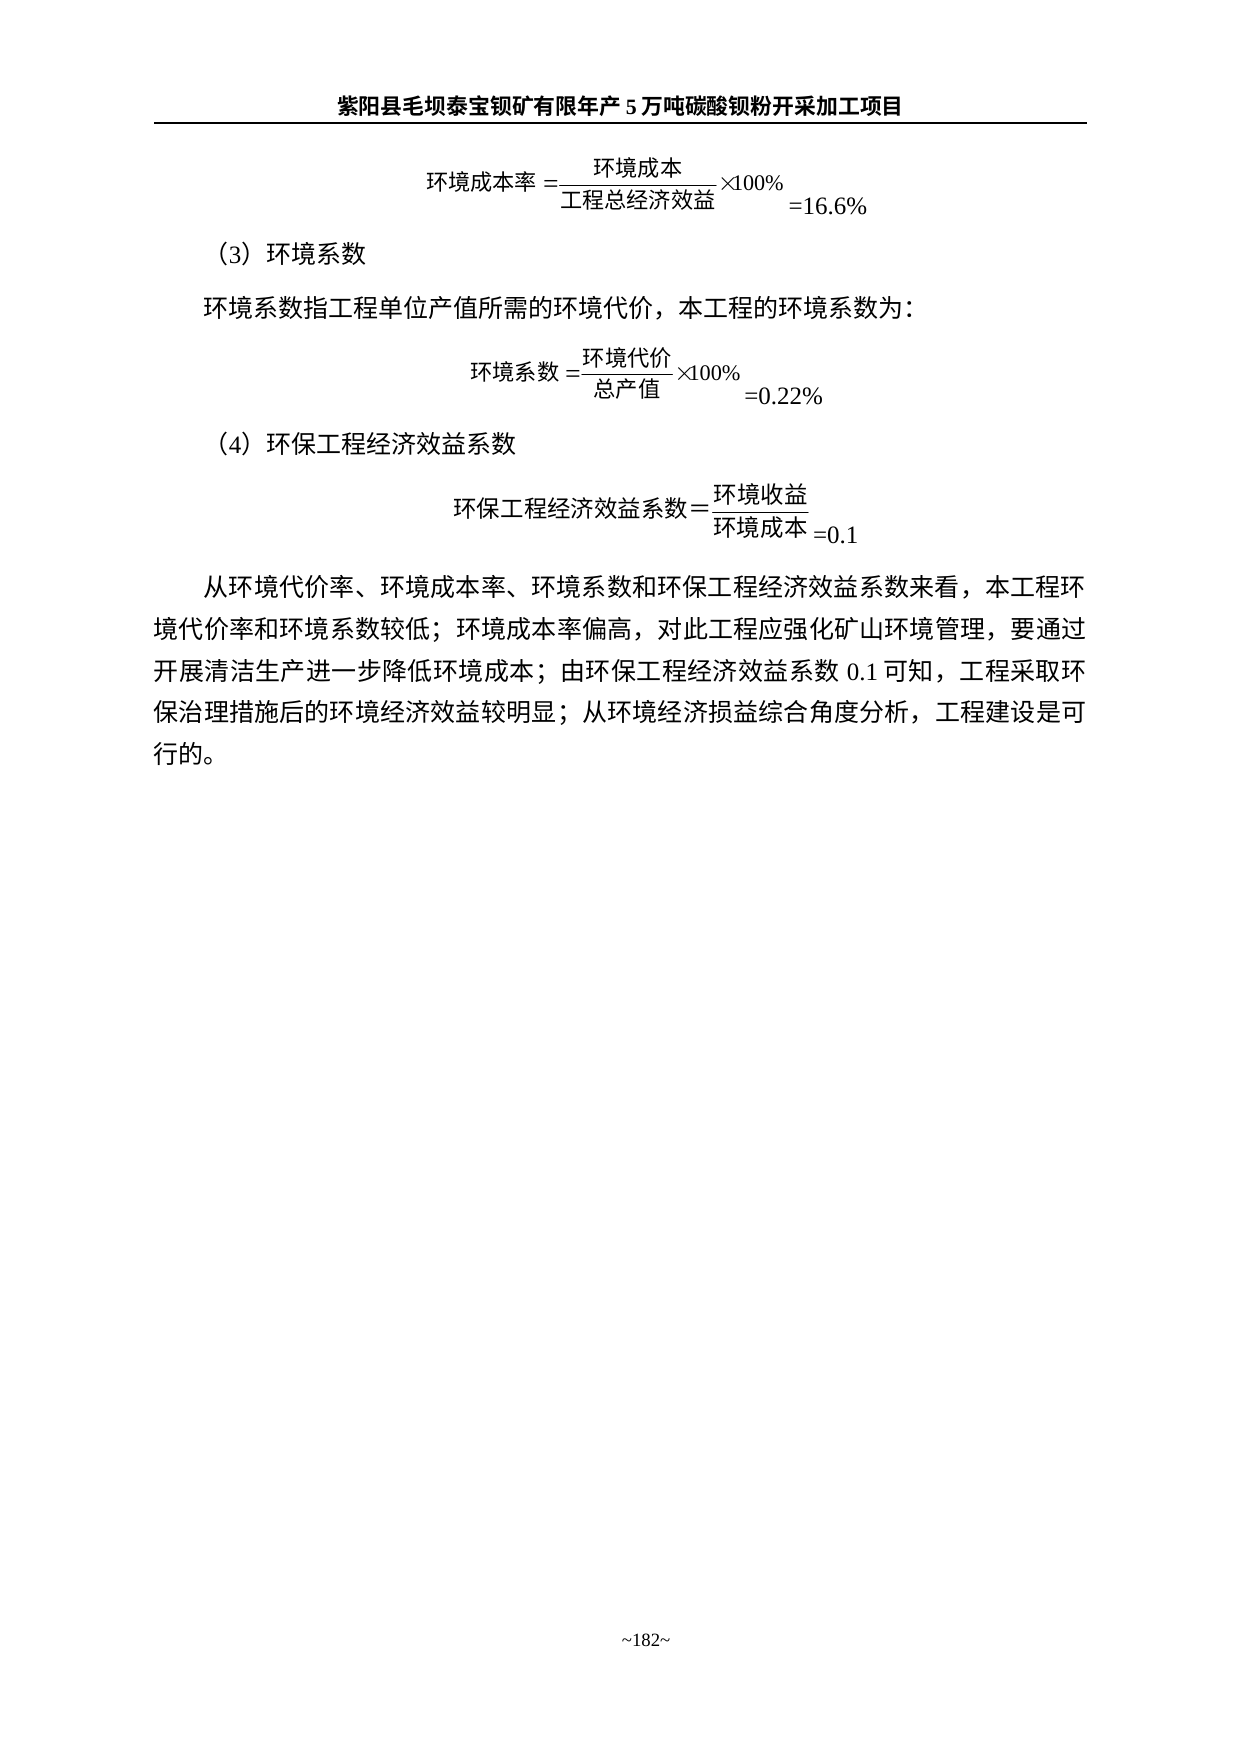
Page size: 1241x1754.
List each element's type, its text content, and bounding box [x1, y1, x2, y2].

text 环境系数指工程单位产值所需的环境代价，本工程的环境系数为： [153, 289, 1087, 325]
text =0.1 [153, 479, 1087, 549]
text （4）环保工程经济效益系数 [153, 424, 1087, 461]
text 从环境代价率、环境成本率、环境系数和环保工程经济效益系数来看，本工程环境代价率和环境系数较低；环境成本率偏高，对此工程应强化矿山环境管理，要通过开展清洁生产进一步降低环境成本；由环保工程经济效益系数0.1可知，工程采取环保治理措施后的环境经济效益较明显；从环境经济损益综合角度分析，工程建设是可行的。 [153, 563, 1087, 772]
text =0.22% [153, 343, 1087, 410]
text （3）环境系数 [153, 234, 1087, 271]
text =16.6% [153, 153, 1087, 220]
